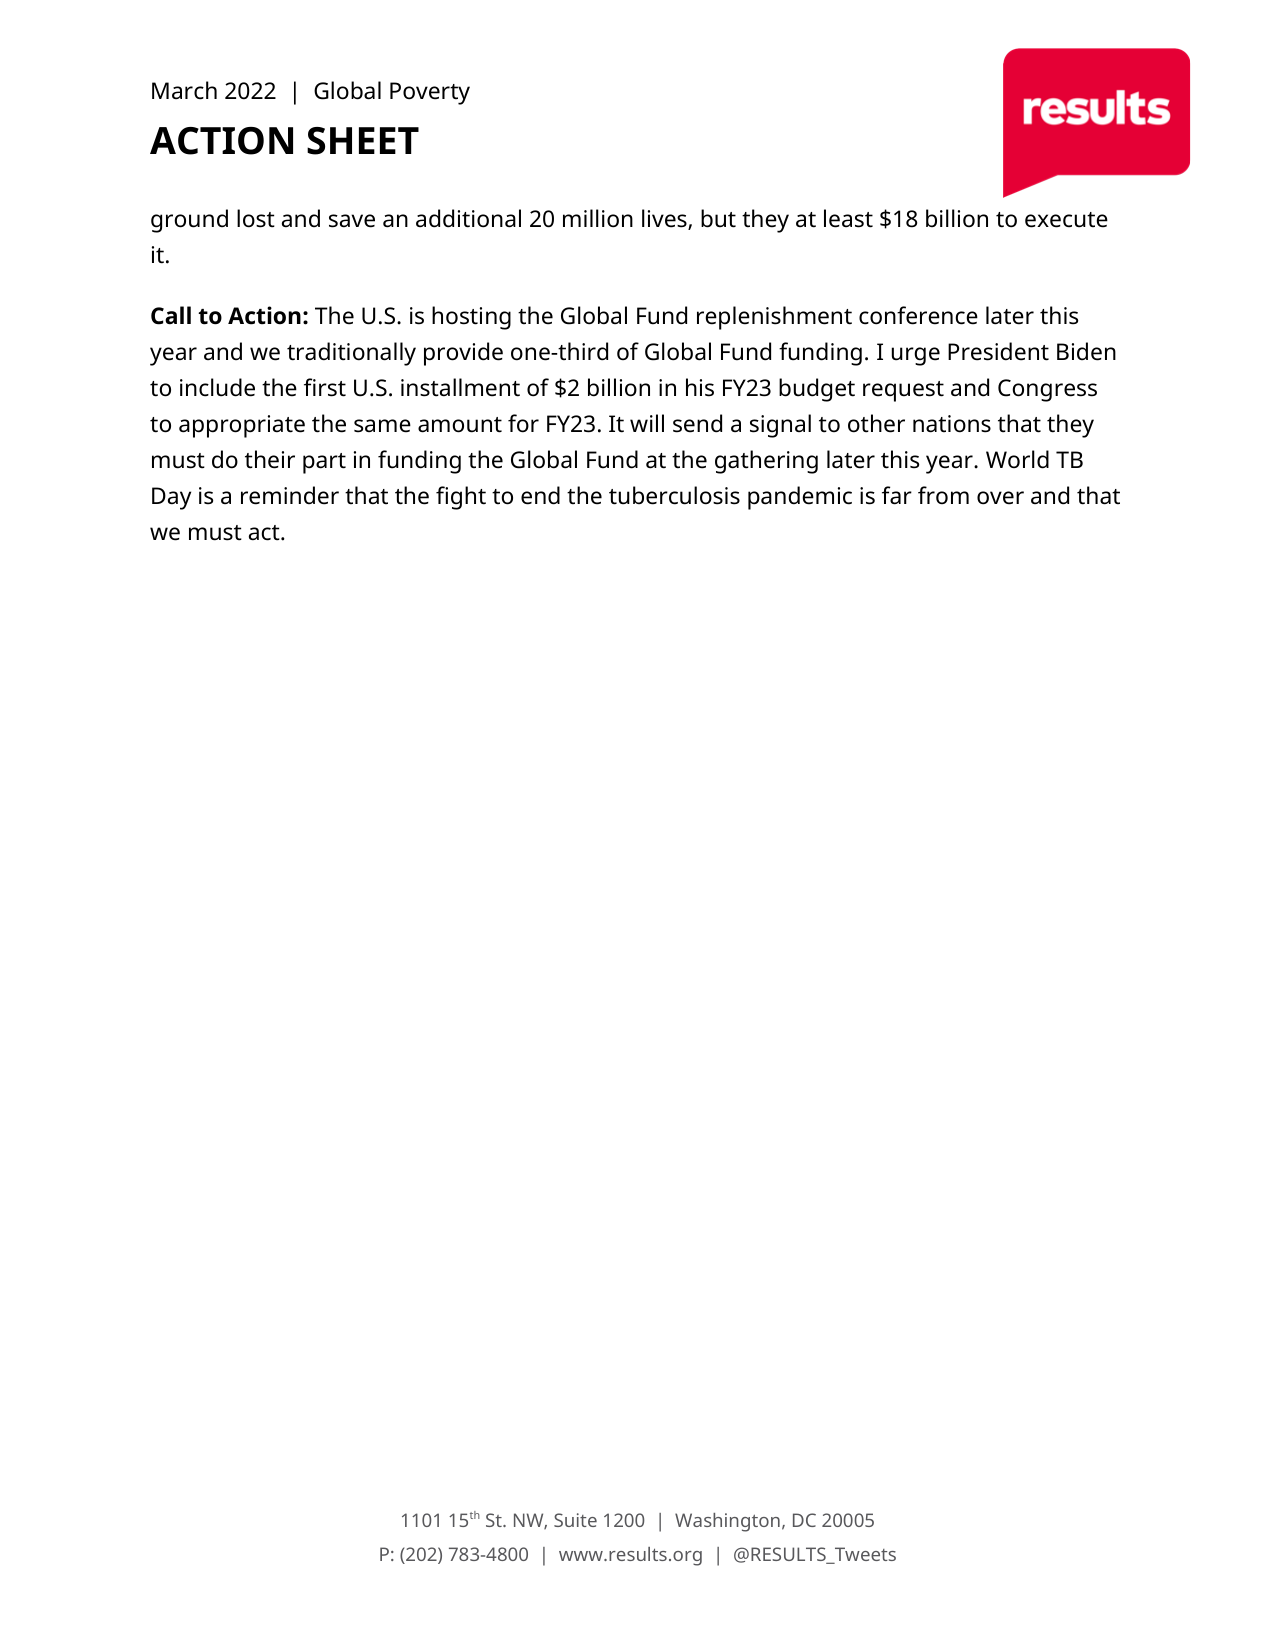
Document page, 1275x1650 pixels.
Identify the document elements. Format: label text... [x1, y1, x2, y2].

picture [1003, 48, 1191, 198]
text Call to Action: The U.S. is hosting the Global Fund replenishment conference later this year and we traditionally provide one-third of Global Fund funding. I urge President Biden to include the first U.S. installment of $2 billion in his FY23 budget request and Congress to appropriate the same amount for FY23. It will send a signal to other nations that they must do their part in funding the Global Fund at the gathering later this year. World TB Day is a reminder that the fight to end the tuberculosis pandemic is far from over and that we must act. [150, 300, 1125, 547]
